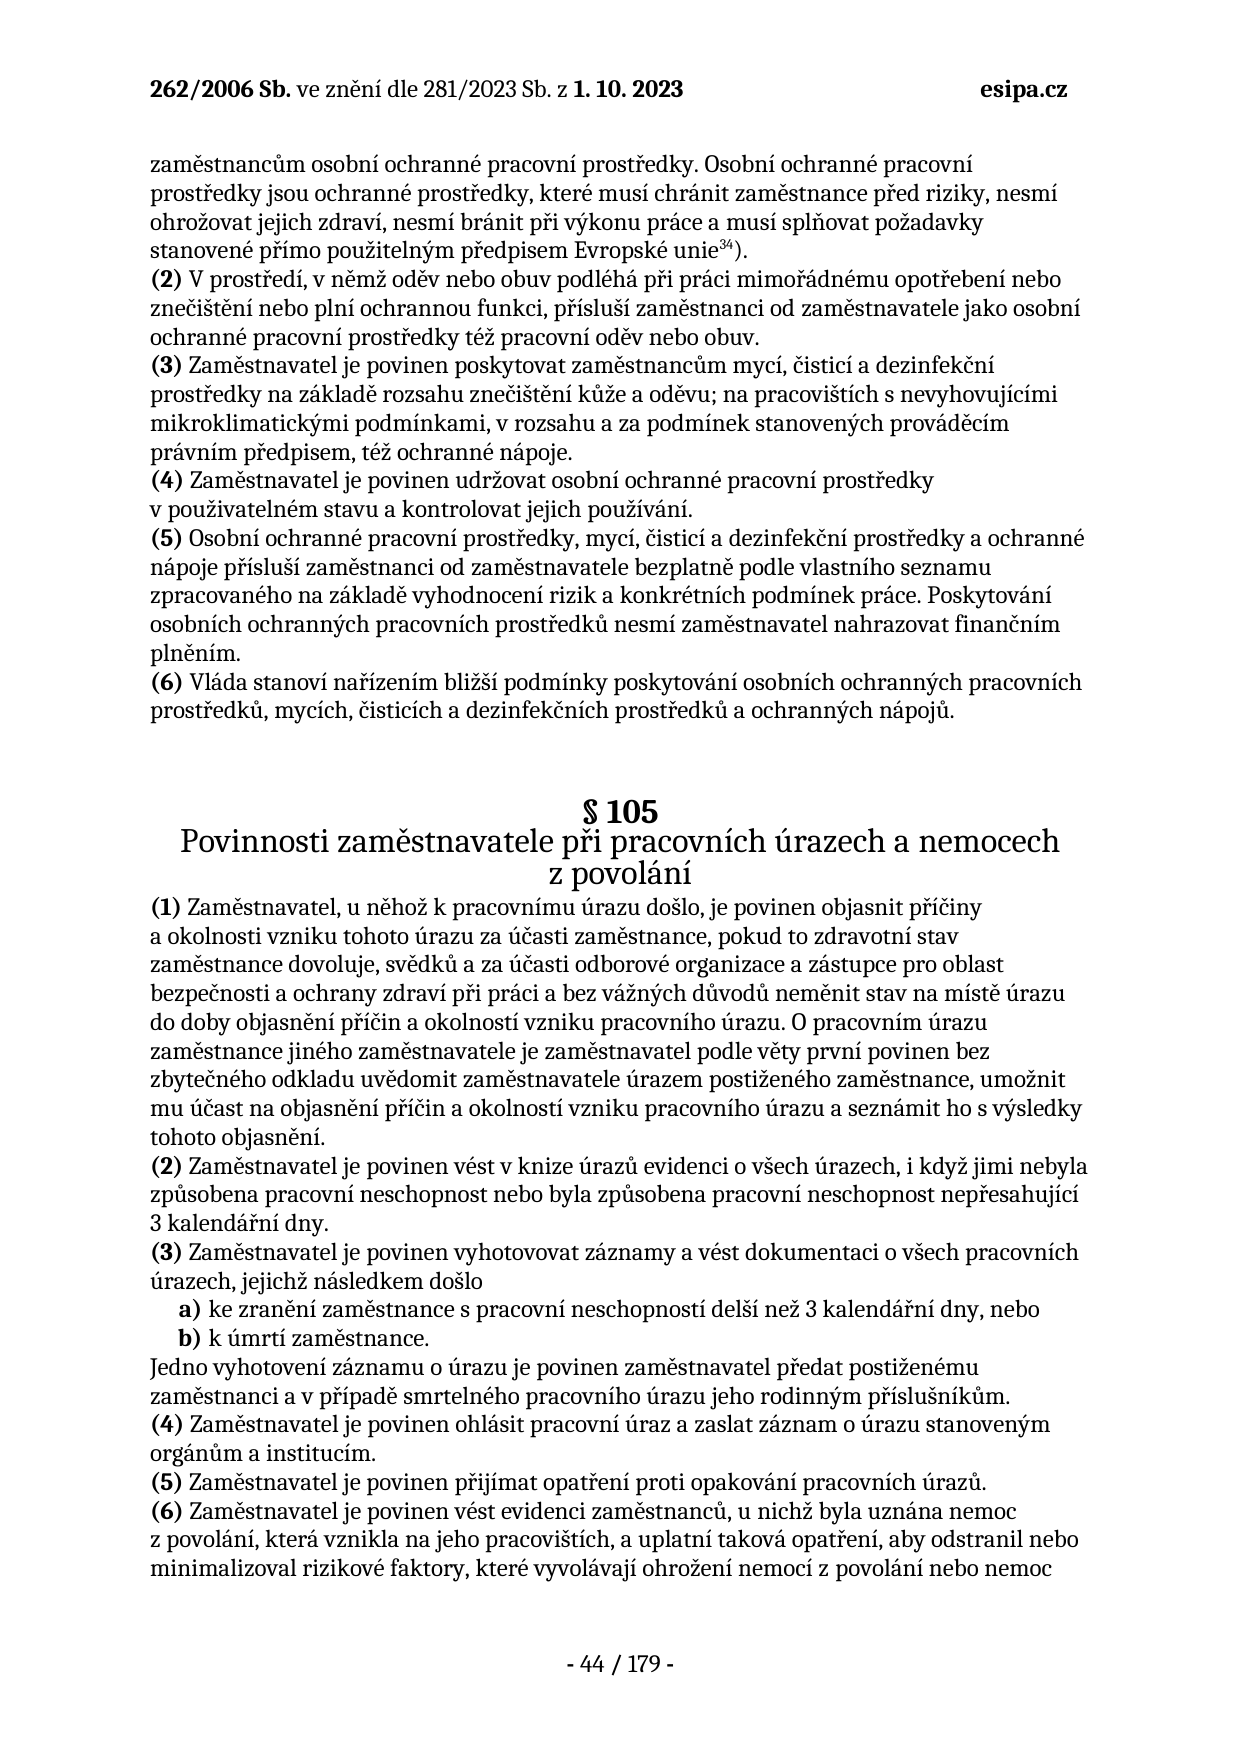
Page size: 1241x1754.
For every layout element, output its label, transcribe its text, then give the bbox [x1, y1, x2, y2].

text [150, 150, 1090, 265]
text (3) Zaměstnavatel je povinen poskytovat zaměstnancům mycí, čisticí a dezinfekční prostředky na základě rozsahu znečištění kůže a oděvu; na pracovištích s nevyhovujícími mikroklimatickými podmínkami, v rozsahu a za podmínek stanovených prováděcím právním předpisem, též ochranné nápoje. [150, 351, 1090, 466]
text (5) Osobní ochranné pracovní prostředky, mycí, čisticí a dezinfekční prostředky a ochranné nápoje přísluší zaměstnanci od zaměstnavatele bezplatně podle vlastního seznamu zpracovaného na základě vyhodnocení rizik a konkrétních podmínek práce. Poskytování osobních ochranných pracovních prostředků nesmí zaměstnavatel nahrazovat finančním plněním. [150, 524, 1090, 667]
text (6) Vláda stanoví nařízením bližší podmínky poskytování osobních ochranných pracovních prostředků, mycích, čisticích a dezinfekčních prostředků a ochranných nápojů. [150, 667, 1090, 725]
text (2) Zaměstnavatel je povinen vést v knize úrazů evidenci o všech úrazech, i když jimi nebyla způsobena pracovní neschopnost nebo byla způsobena pracovní neschopnost nepřesahující 3 kalendářní dny. [150, 1152, 1090, 1238]
subtitle § 105 -Povinnosti zaměstnavatele při pracovních úrazech a nemocech z povolání [150, 798, 1090, 893]
text (4) Zaměstnavatel je povinen udržovat osobní ochranné pracovní prostředky v použivatelném stavu a kontrolovat jejich používání. [150, 466, 1090, 524]
text (3) Zaměstnavatel je povinen vyhotovovat záznamy a vést dokumentaci o všech pracovních úrazech, jejichž následkem došlo [150, 1238, 1090, 1295]
text b) k úmrtí zaměstnance. [150, 1324, 1090, 1353]
text (5) Zaměstnavatel je povinen přijímat opatření proti opakování pracovních úrazů. [150, 1468, 1090, 1497]
text (2) V prostředí, v němž oděv nebo obuv podléhá při práci mimořádnému opotřebení nebo znečištění nebo plní ochrannou funkci, přísluší zaměstnanci od zaměstnavatele jako osobní ochranné pracovní prostředky též pracovní oděv nebo obuv. [150, 265, 1090, 351]
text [150, 1497, 1090, 1583]
text (4) Zaměstnavatel je povinen ohlásit pracovní úraz a zaslat záznam o úrazu stanoveným orgánům a institucím. [150, 1410, 1090, 1468]
text (1) Zaměstnavatel, u něhož k pracovnímu úrazu došlo, je povinen objasnit příčiny a okolnosti vzniku tohoto úrazu za účasti zaměstnance, pokud to zdravotní stav zaměstnance dovoluje, svědků a za účasti odborové organizace a zástupce pro oblast bezpečnosti a ochrany zdraví při práci a bez vážných důvodů neměnit stav na místě úrazu do doby objasnění příčin a okolností vzniku pracovního úrazu. O pracovním úrazu zaměstnance jiného zaměstnavatele je zaměstnavatel podle věty první povinen bez zbytečného odkladu uvědomit zaměstnavatele úrazem postiženého zaměstnance, umožnit mu účast na objasnění příčin a okolností vzniku pracovního úrazu a seznámit ho s výsledky tohoto objasnění. [150, 893, 1090, 1152]
text a) ke zranění zaměstnance s pracovní neschopností delší než 3 kalendářní dny, nebo [150, 1295, 1090, 1324]
text Jedno vyhotovení záznamu o úrazu je povinen zaměstnavatel předat postiženému zaměstnanci a v případě smrtelného pracovního úrazu jeho rodinným příslušníkům. [150, 1353, 1090, 1410]
